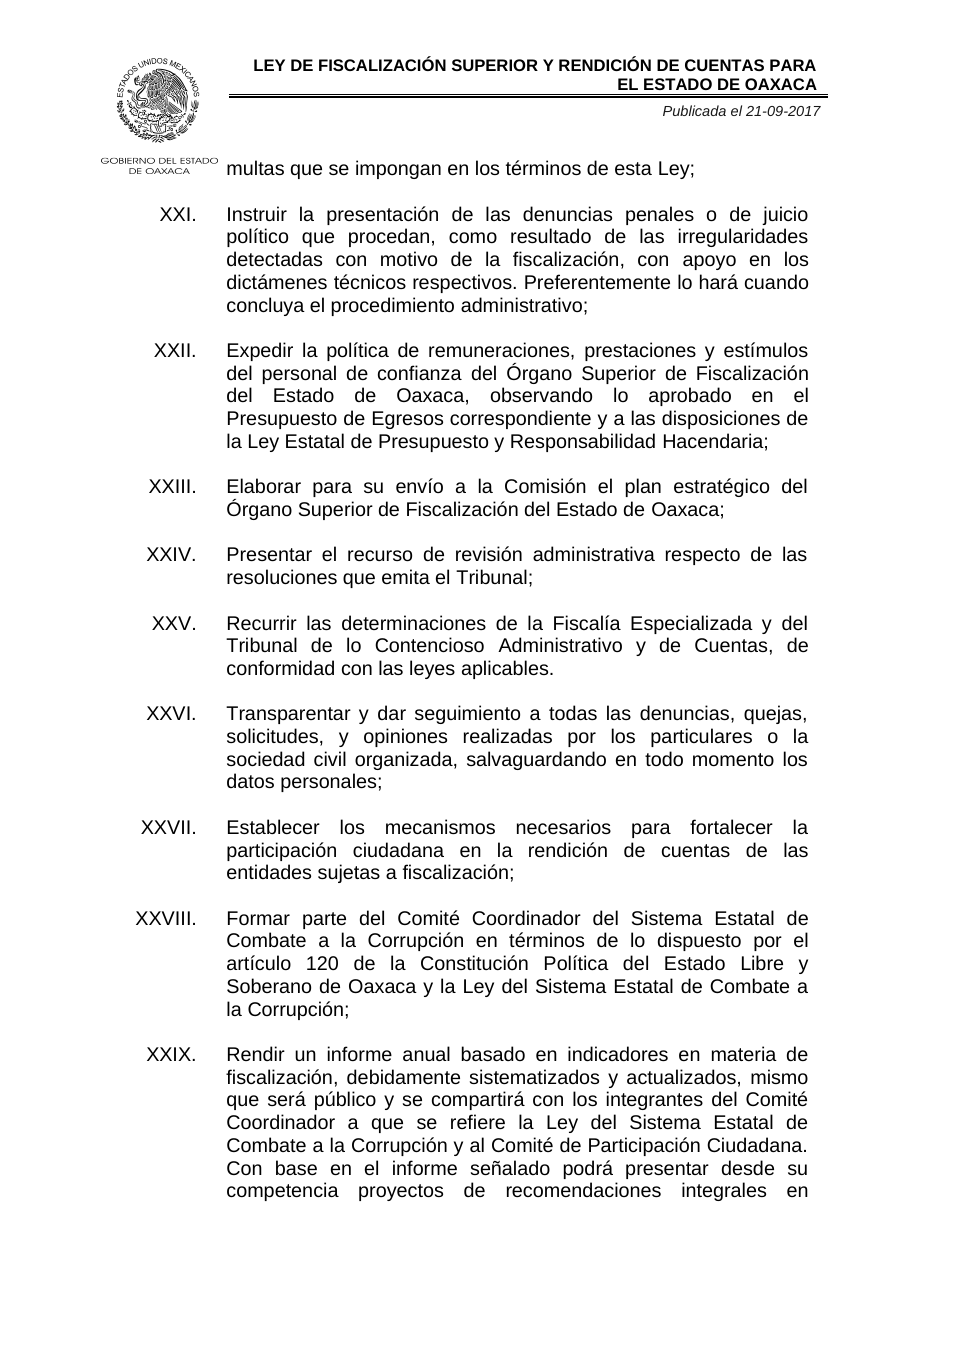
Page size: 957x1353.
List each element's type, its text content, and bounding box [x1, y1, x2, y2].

picture [98, 56, 221, 177]
list Establecer los mecanismos necesarios para fortalecer la participación ciudadana en la rendición de cuentas de las entidades sujetas a fiscalización; [197, 816, 809, 884]
list Instruir la presentación de las denuncias penales o de juicio político que procedan, como resultado de las irregularidades detectadas con motivo de la fiscalización, con apoyo en los dictámenes técnicos respectivos. Preferentemente lo hará cuando concluya el procedimiento administrativo; [197, 203, 809, 316]
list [197, 157, 809, 180]
list Transparentar y dar seguimiento a todas las denuncias, quejas, solicitudes, y opiniones realizadas por los particulares o la sociedad civil organizada, salvaguardando en todo momento los datos personales; [197, 702, 809, 793]
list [197, 1043, 809, 1202]
list Expedir la política de remuneraciones, prestaciones y estímulos del personal de confianza del Órgano Superior de Fiscalización del Estado de Oaxaca, observando lo aprobado en el Presupuesto de Egresos correspondiente y a las disposiciones de la Ley Estatal de Presupuesto y Responsabilidad Hacendaria; [197, 339, 809, 452]
list Formar parte del Comité Coordinador del Sistema Estatal de Combate a la Corrupción en términos de lo dispuesto por el artículo 120 de la Constitución Política del Estado Libre y Soberano de Oaxaca y la Ley del Sistema Estatal de Combate a la Corrupción; [197, 907, 809, 1020]
list Presentar el recurso de revisión administrativa respecto de las resoluciones que emita el Tribunal; [197, 543, 809, 589]
list Recurrir las determinaciones de la Fiscalía Especializada y del Tribunal de lo Contencioso Administrativo y de Cuentas, de conformidad con las leyes aplicables. [197, 611, 809, 679]
list Elaborar para su envío a la Comisión el plan estratégico del Órgano Superior de Fiscalización del Estado de Oaxaca; [197, 475, 809, 521]
